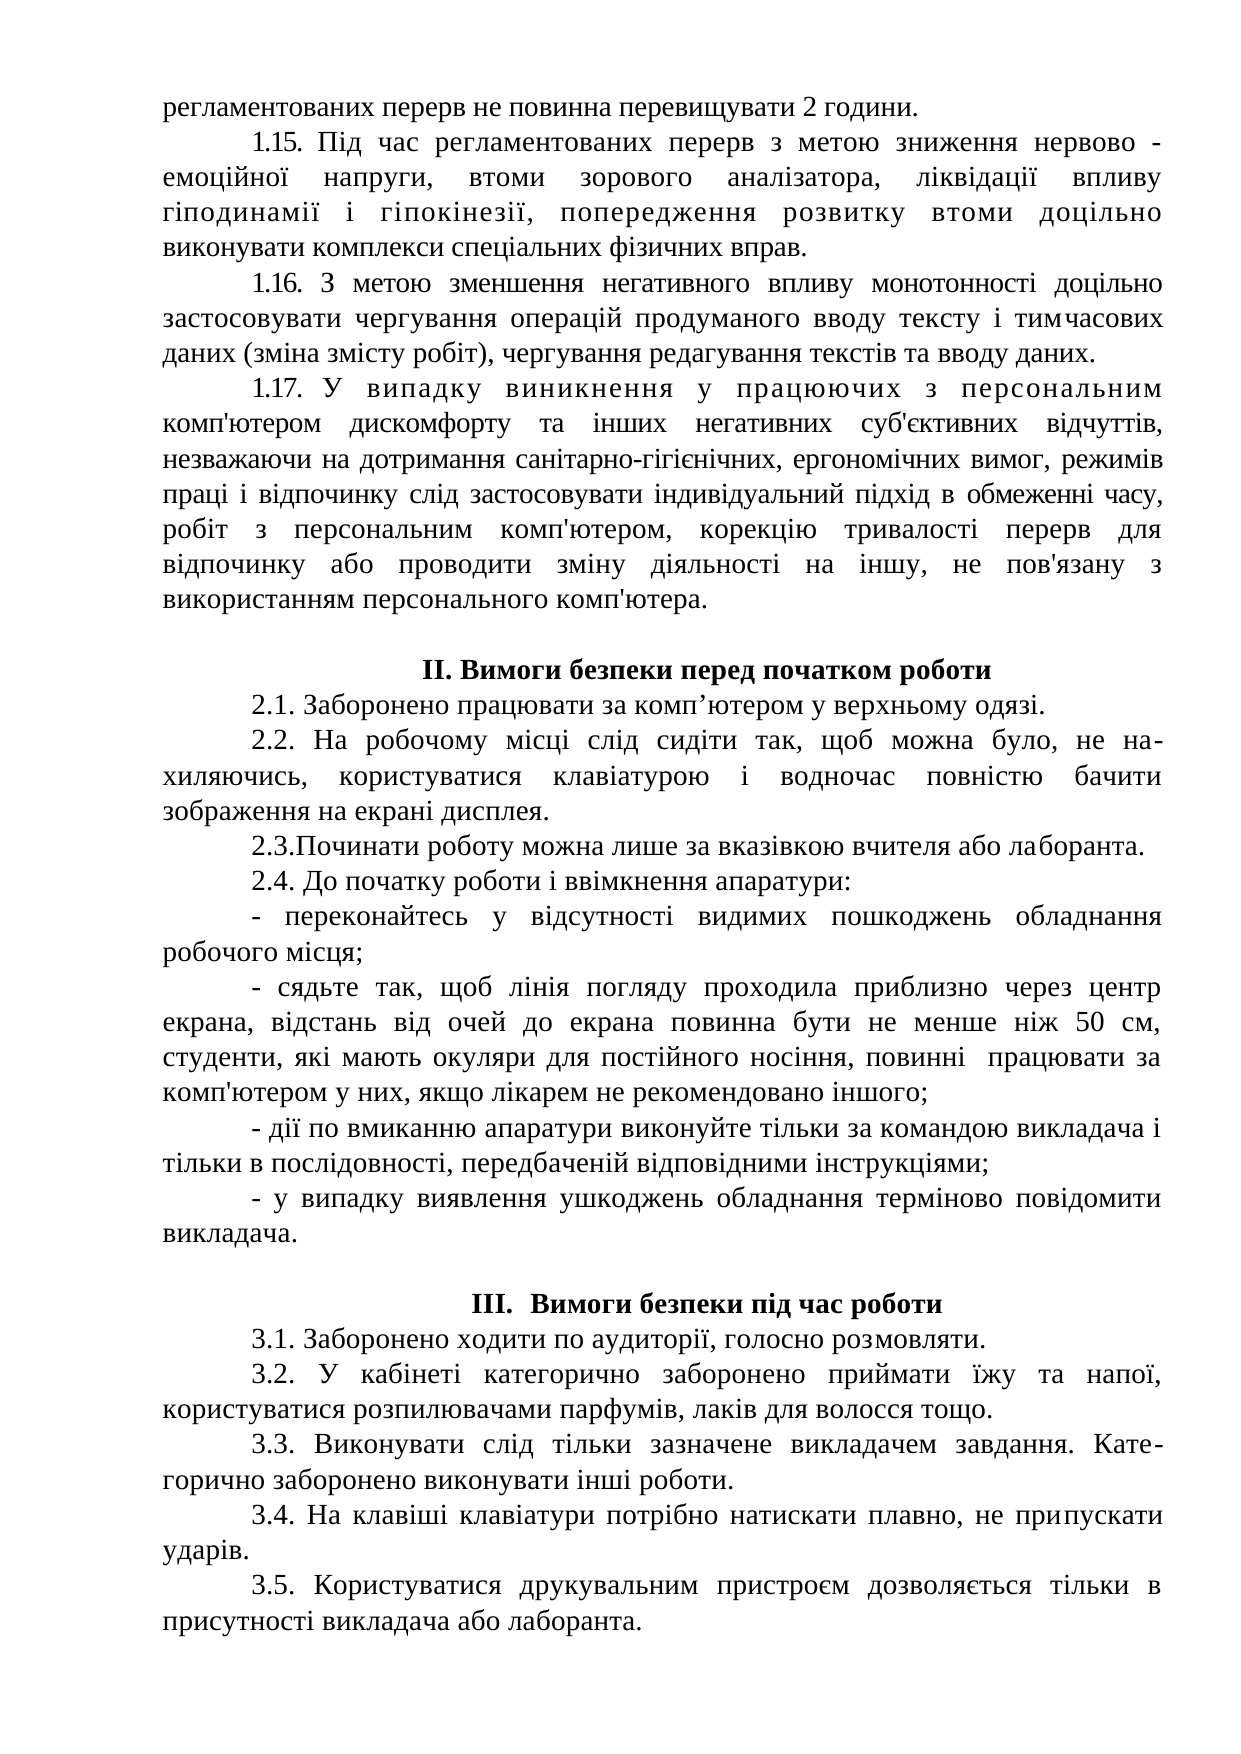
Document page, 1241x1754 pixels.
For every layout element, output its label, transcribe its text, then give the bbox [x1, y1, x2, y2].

text 2.4. До початку роботи і ввімкнення апаратури: [162, 863, 1163, 897]
text 2.3.Починати роботу можна лише за вказівкою вчителя або лаборанта. [162, 828, 1163, 862]
text - дії по вмиканню апаратури виконуйте тільки за командою викладача і тільки в послідовності, передбаченій відповідними інструкціями; [162, 1110, 1163, 1178]
text ІІ. Вимоги безпеки перед початком роботи [162, 652, 1163, 686]
text 3.2. У кабінеті категорично заборонено приймати їжу та напої, користуватися розпилювачами парфумів, лаків для волосся тощо. [162, 1356, 1163, 1425]
text 3.1. Заборонено ходити по аудиторії, голосно розмовляти. [162, 1321, 1163, 1354]
text 1.17. У випадку виникнення у працюючих з персональним комп'ютером дискомфорту та інших негативних суб'єктивних відчуттів, незважаючи на дотримання санітарно-гігієнічних, ергономічних вимог, режимів праці і відпочинку слід застосовувати індивідуальний підхід в обмеженні часу, робіт з персональним комп'ютером, корекцію тривалості перерв для відпочинку або проводити зміну діяльності на іншу, не пов'язану з використанням персонального комп'ютера. [162, 370, 1163, 615]
text 3.3. Виконувати слід тільки зазначене викладачем завдання. Категорично заборонено виконувати інші роботи. [162, 1427, 1163, 1495]
text - переконайтесь у відсутності видимих пошкоджень обладнання робочого місця; [162, 898, 1163, 967]
text 2.1. Заборонено працювати за комп’ютером у верхньому одязі. [162, 687, 1163, 721]
text 1.15. Під час регламентованих перерв з метою зниження нервово - емоційної напруги, втоми зорового аналізатора, ліквідації впливу гіподинамії і гіпокінезії, попередження розвитку втоми доцільно виконувати комплекси спеціальних фізичних вправ. [162, 124, 1163, 263]
text ІІІ. Вимоги безпеки під час роботи [162, 1286, 1163, 1319]
text 3.4. На клавіші клавіатури потрібно натискати плавно, не припускати ударів. [162, 1497, 1163, 1566]
text 2.2. На робочому місці слід сидіти так, щоб можна було, не нахиляючись, користуватися клавіатурою і водночас повністю бачити зображення на екрані дисплея. [162, 722, 1163, 826]
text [162, 89, 1163, 122]
text - у випадку виявлення ушкоджень обладнання терміново повідомити викладача. [162, 1180, 1163, 1249]
text - сядьте так, щоб лінія погляду проходила приблизно через центр екрана, відстань від очей до екрана повинна бути не менше ніж 50 см, студенти, які мають окуляри для постійного носіння, повинні працювати за комп'ютером у них, якщо лікарем не рекомендовано іншого; [162, 969, 1163, 1108]
text 1.16. З метою зменшення негативного впливу монотонності доцільно застосовувати чергування операцій продуманого вводу тексту і тимчасових даних (зміна змісту робіт), чергування редагування текстів та вводу даних. [162, 265, 1163, 369]
text 3.5. Користуватися друкувальним пристроєм дозволяється тільки в присутності викладача або лаборанта. [162, 1567, 1163, 1636]
